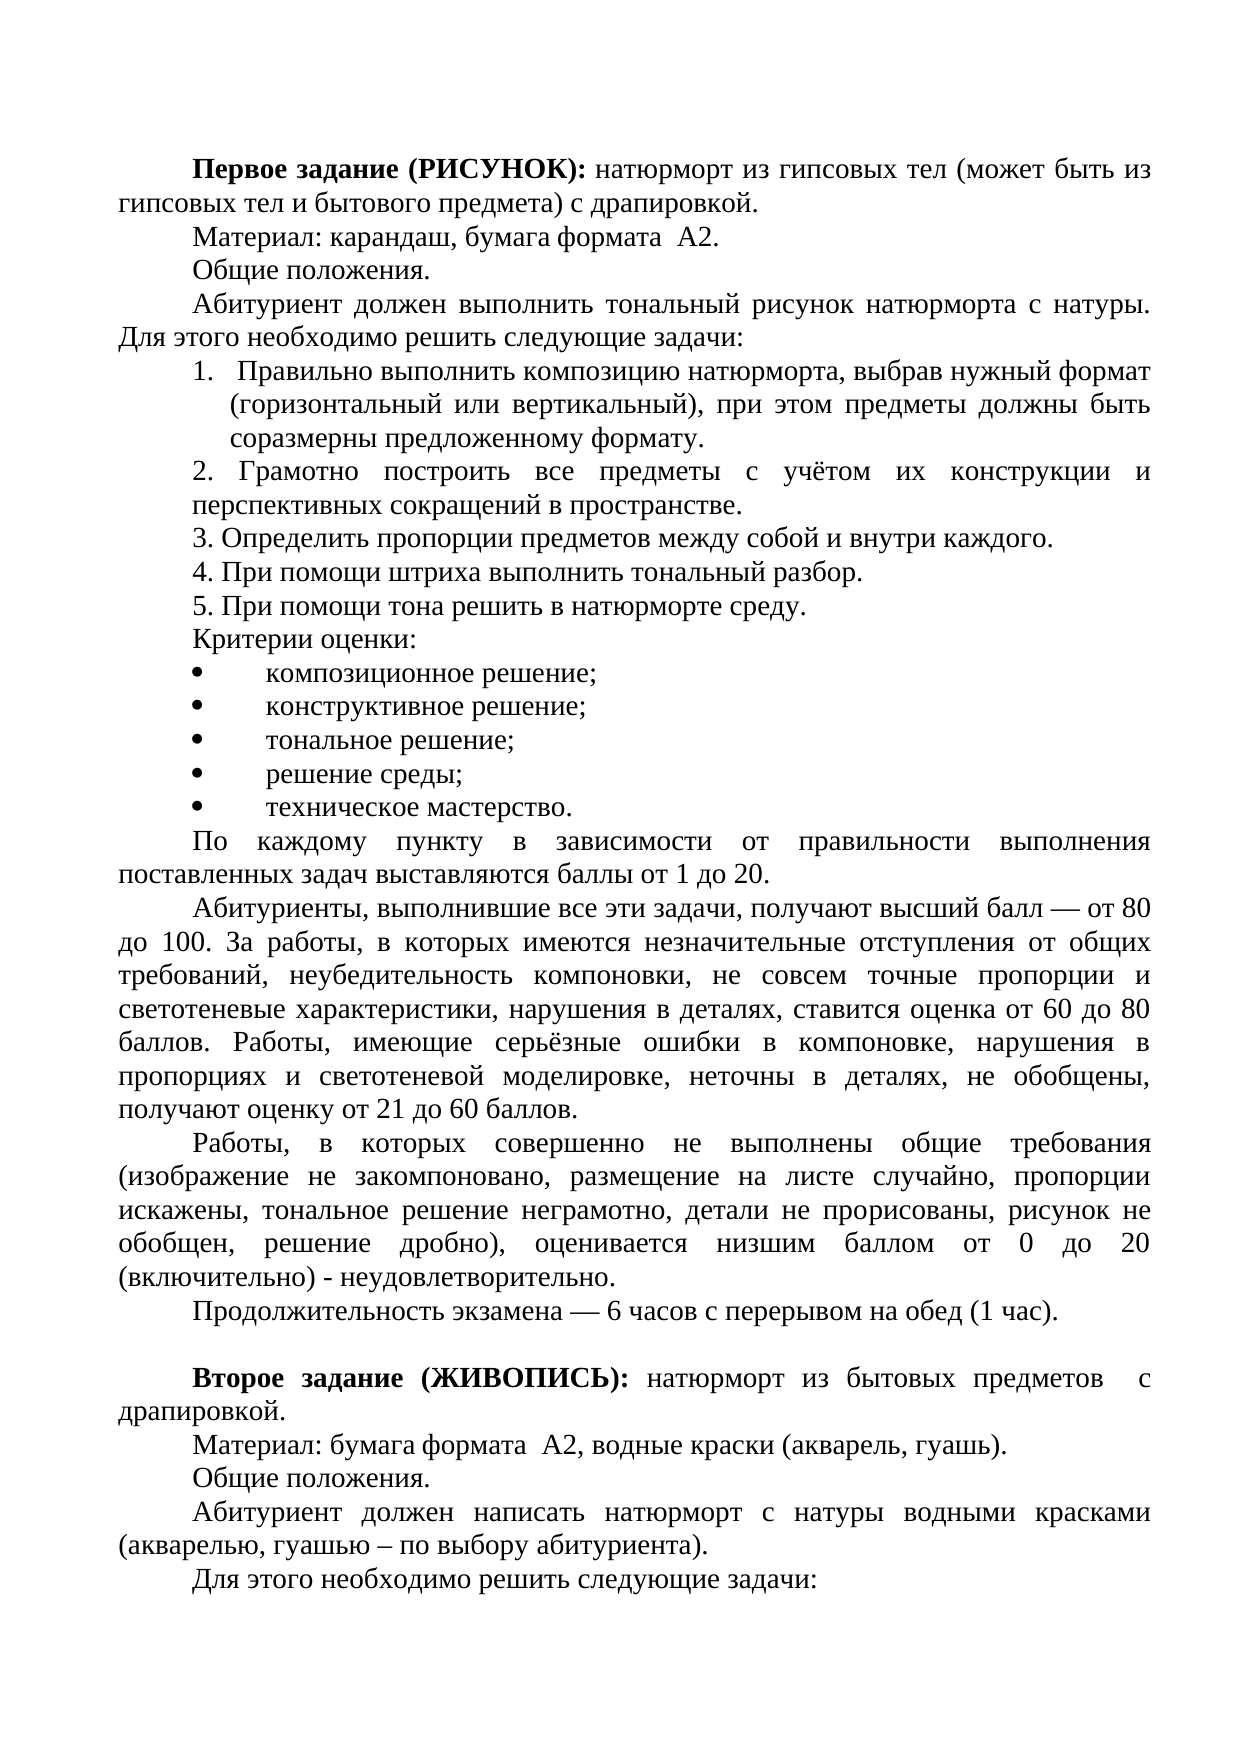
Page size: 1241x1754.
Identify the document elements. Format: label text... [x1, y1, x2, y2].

text Для этого необходимо решить следующие задачи: [118, 1561, 1152, 1594]
text Первое задание (рисунок): натюрморт из гипсовых тел (может быть из гипсовых тел и бытового предмета) с драпировкой. [118, 152, 1152, 219]
list конструктивное решение; [118, 688, 1152, 722]
text 2. Грамотно построить все предметы с учётом их конструкции и перспективных сокращений в пространстве. [192, 453, 1152, 521]
text Материал: карандаш, бумага формата А2. [118, 219, 1152, 252]
list композиционное решение; [118, 655, 1152, 688]
list техническое мастерство. [118, 789, 1152, 823]
text Второе задание (живопись): натюрморт из бытовых предметов с драпировкой. [118, 1360, 1152, 1427]
text 4. При помощи штриха выполнить тональный разбор. [118, 554, 1152, 588]
text 5. При помощи тона решить в натюрморте среду. [118, 588, 1152, 621]
text Абитуриент должен написать натюрморт с натуры водными красками (акварелью, гуашью – по выбору абитуриента). [118, 1494, 1152, 1561]
text Общие положения. [118, 1460, 1152, 1494]
text Абитуриент должен выполнить тональный рисунок натюрморта с натуры. Для этого необходимо решить следующие задачи: [118, 286, 1152, 353]
list тональное решение; [118, 722, 1152, 756]
text 3. Определить пропорции предметов между собой и внутри каждого. [118, 521, 1152, 554]
list решение среды; [118, 756, 1152, 789]
text Работы, в которых совершенно не выполнены общие требования (изображение не закомпоновано, размещение на листе случайно, пропорции искажены, тональное решение неграмотно, детали не прорисованы, рисунок не обобщен, решение дробно), оценивается низшим баллом от 0 до 20 (включительно) - неудовлетворительно. [118, 1125, 1152, 1293]
text По каждому пункту в зависимости от правильности выполнения поставленных задач выставляются баллы от 1 до 20. [118, 823, 1152, 890]
text Материал: бумага формата А2, водные краски (акварель, гуашь). [118, 1427, 1152, 1460]
list Правильно выполнить композицию натюрморта, выбрав нужный формат (горизонтальный или вертикальный), при этом предметы должны быть соразмерны предложенному формату. [192, 353, 1152, 453]
text Абитуриенты, выполнившие все эти задачи, получают высший балл — от 80 до 100. За работы, в которых имеются незначительные отступления от общих требований, неубедительность компоновки, не совсем точные пропорции и светотеневые характеристики, нарушения в деталях, ставится оценка от 60 до 80 баллов. Работы, имеющие серьёзные ошибки в компоновке, нарушения в пропорциях и светотеневой моделировке, неточны в деталях, не обобщены, получают оценку от 21 до 60 баллов. [118, 890, 1152, 1125]
text Критерии оценки: [118, 621, 1152, 655]
text Общие положения. [118, 252, 1152, 286]
text Продолжительность экзамена — 6 часов с перерывом на обед (1 час). [118, 1293, 1152, 1326]
